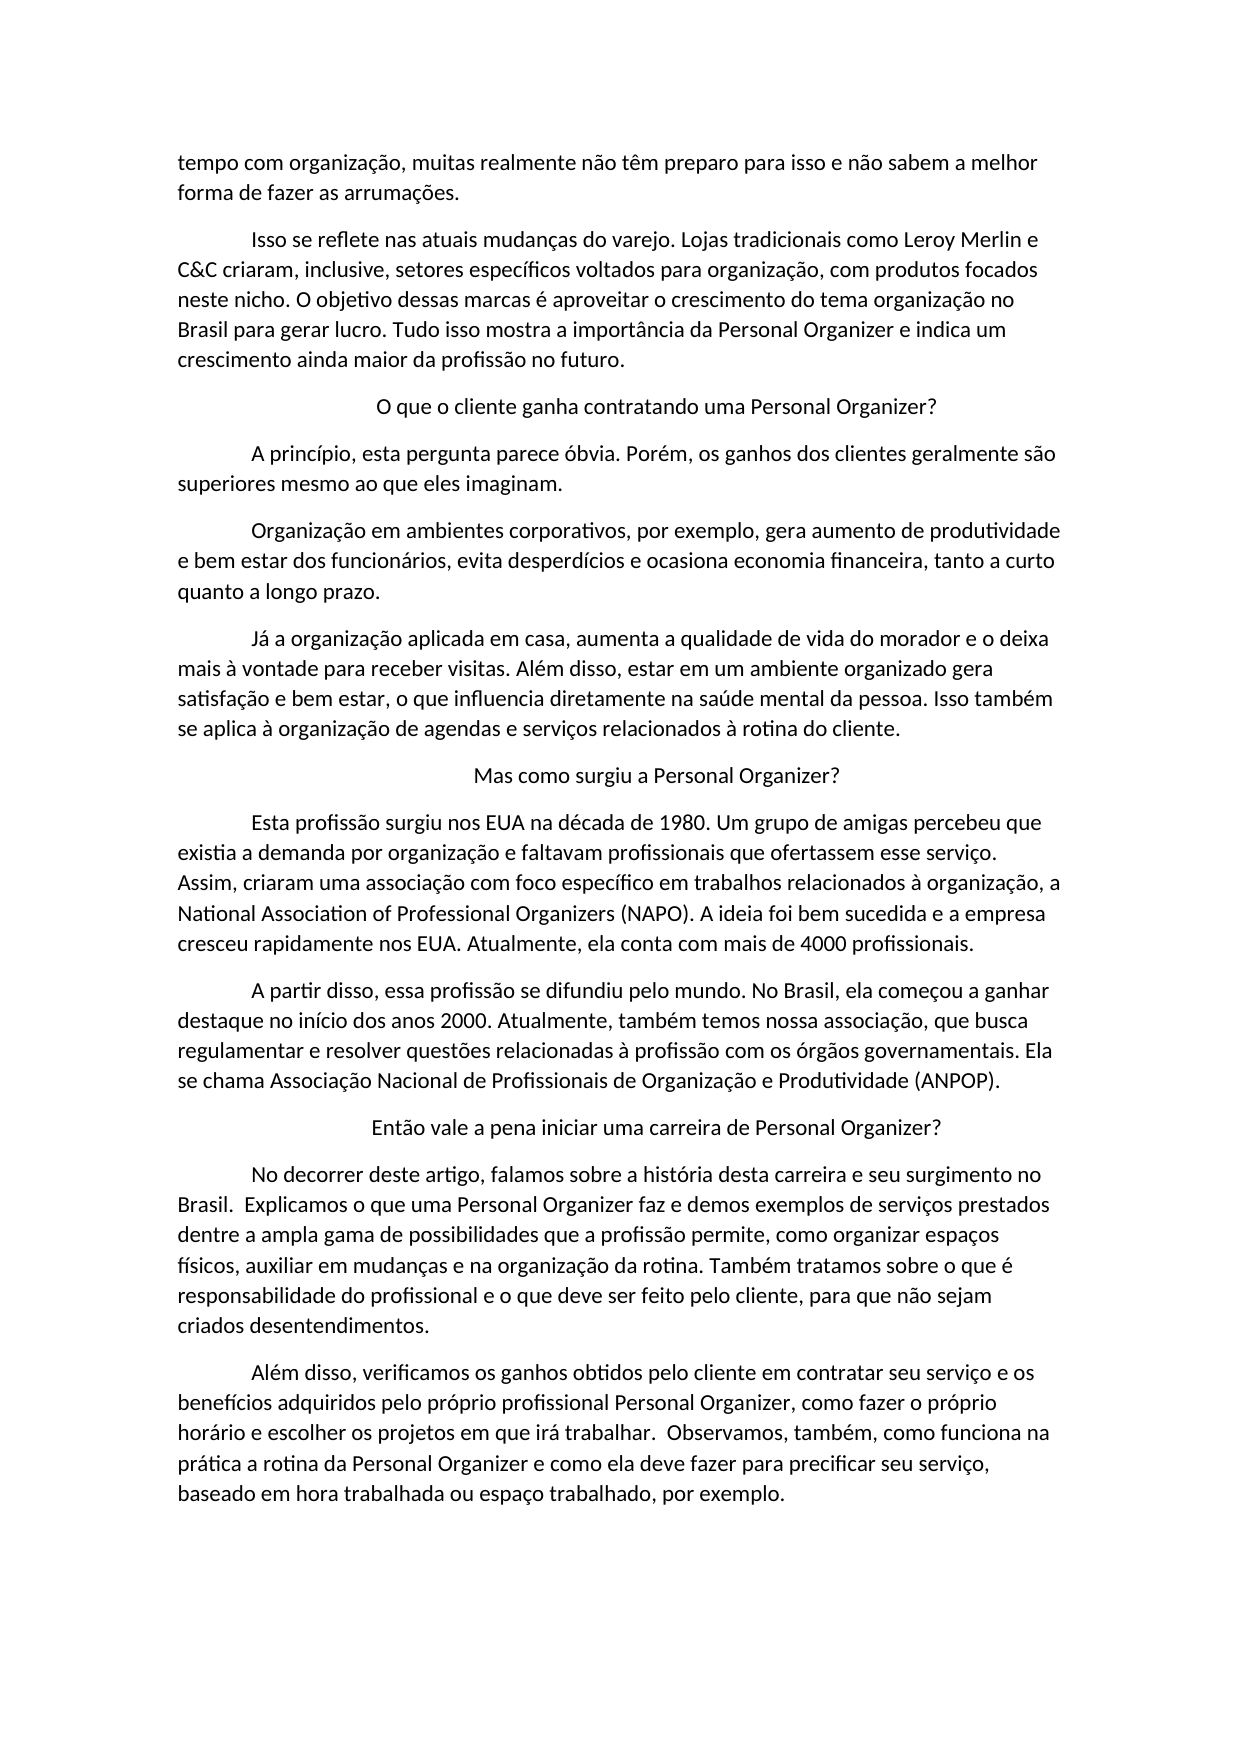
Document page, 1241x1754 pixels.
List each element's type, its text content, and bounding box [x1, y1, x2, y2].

text A princípio, esta pergunta parece óbvia. Porém, os ganhos dos clientes geralmente são superiores mesmo ao que eles imaginam. [177, 439, 1063, 497]
text Já a organização aplicada em casa, aumenta a qualidade de vida do morador e o deixa mais à vontade para receber visitas. Além disso, estar em um ambiente organizado gera satisfação e bem estar, o que influencia diretamente na saúde mental da pessoa. Isso também se aplica à organização de agendas e serviços relacionados à rotina do cliente. [177, 624, 1063, 742]
text O que o cliente ganha contratando uma Personal Organizer? [177, 392, 1063, 420]
text Isso se reflete nas atuais mudanças do varejo. Lojas tradicionais como Leroy Merlin e C&C criaram, inclusive, setores específicos voltados para organização, com produtos focados neste nicho. O objetivo dessas marcas é aproveitar o crescimento do tema organização no Brasil para gerar lucro. Tudo isso mostra a importância da Personal Organizer e indica um crescimento ainda maior da profissão no futuro. [177, 225, 1063, 373]
text No decorrer deste artigo, falamos sobre a história desta carreira e seu surgimento no Brasil. Explicamos o que uma Personal Organizer faz e demos exemplos de serviços prestados dentre a ampla gama de possibilidades que a profissão permite, como organizar espaços físicos, auxiliar em mudanças e na organização da rotina. Também tratamos sobre o que é responsabilidade do profissional e o que deve ser feito pelo cliente, para que não sejam criados desentendimentos. [177, 1160, 1063, 1339]
text Além disso, verificamos os ganhos obtidos pelo cliente em contratar seu serviço e os benefícios adquiridos pelo próprio profissional Personal Organizer, como fazer o próprio horário e escolher os projetos em que irá trabalhar. Observamos, também, como funciona na prática a rotina da Personal Organizer e como ela deve fazer para precificar seu serviço, baseado em hora trabalhada ou espaço trabalhado, por exemplo. [177, 1358, 1063, 1507]
text Esta profissão surgiu nos EUA na década de 1980. Um grupo de amigas percebeu que existia a demanda por organização e faltavam profissionais que ofertassem esse serviço. Assim, criaram uma associação com foco específico em trabalhos relacionados à organização, a National Association of Professional Organizers (NAPO). A ideia foi bem sucedida e a empresa cresceu rapidamente nos EUA. Atualmente, ela conta com mais de 4000 profissionais. [177, 808, 1063, 957]
text Então vale a pena iniciar uma carreira de Personal Organizer? [177, 1113, 1063, 1141]
text Organização em ambientes corporativos, por exemplo, gera aumento de produtividade e bem estar dos funcionários, evita desperdícios e ocasiona economia financeira, tanto a curto quanto a longo prazo. [177, 516, 1063, 605]
text A partir disso, essa profissão se difundiu pelo mundo. No Brasil, ela começou a ganhar destaque no início dos anos 2000. Atualmente, também temos nossa associação, que busca regulamentar e resolver questões relacionadas à profissão com os órgãos governamentais. Ela se chama Associação Nacional de Profissionais de Organização e Produtividade (ANPOP). [177, 976, 1063, 1094]
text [177, 148, 1063, 206]
text Mas como surgiu a Personal Organizer? [177, 761, 1063, 789]
